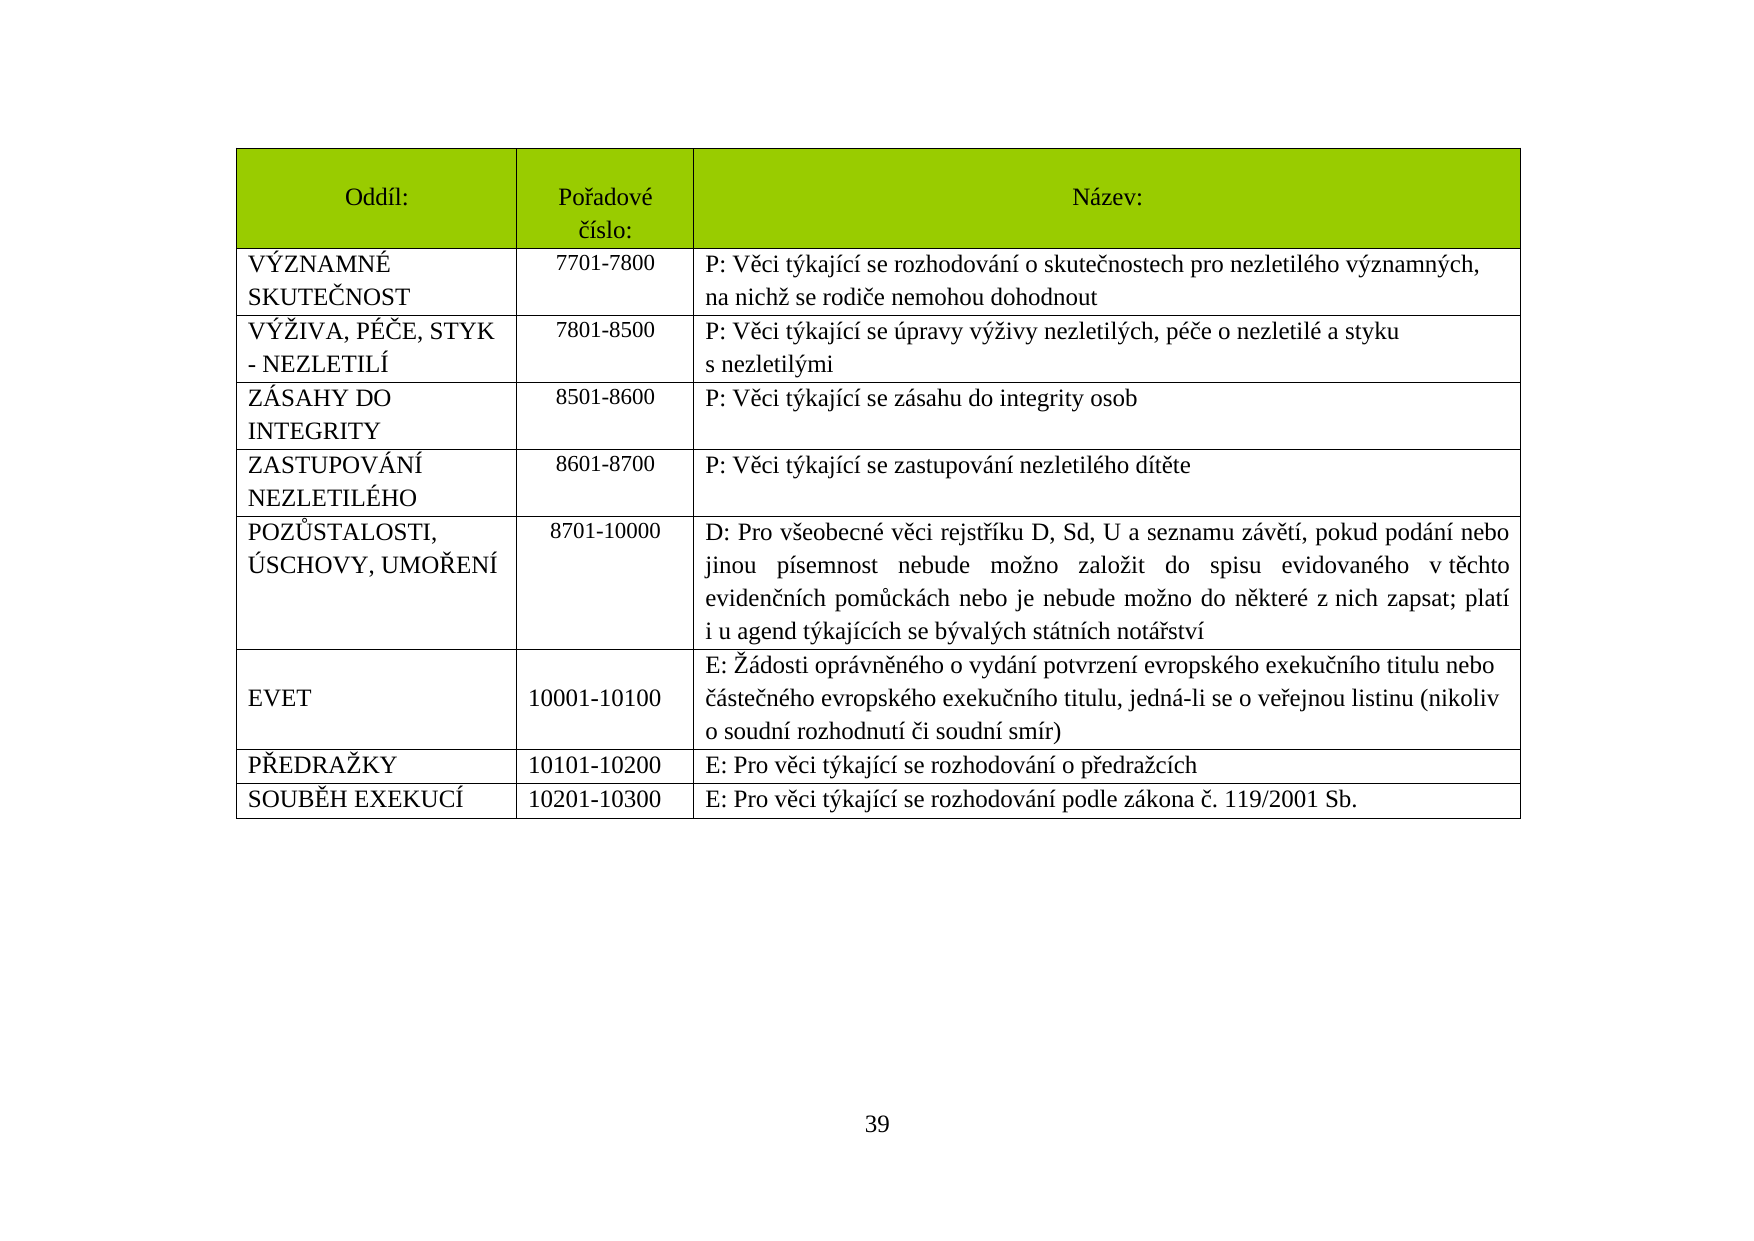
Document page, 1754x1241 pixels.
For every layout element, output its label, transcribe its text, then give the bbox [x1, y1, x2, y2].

table_cell E: Pro věci týkající se rozhodování o předražcích [694, 750, 1520, 783]
table_cell PŘEDRAŽKY [237, 750, 516, 783]
table_cell P: Věci týkající se zastupování nezletilého dítěte [694, 450, 1520, 516]
table_cell D: Pro všeobecné věci rejstříku D, Sd, U a seznamu závětí, pokud podání nebo jinou písemnost nebude možno založit do spisu evidovaného v těchto evidenčních pomůckách nebo je nebude možno do některé z nich zapsat; platí i u agend týkajících se bývalých státních notářství [694, 517, 1520, 649]
table_header Oddíl: [237, 149, 516, 248]
table_cell SOUBĚH EXEKUCÍ [237, 784, 516, 817]
table_cell 10101-10200 [517, 750, 693, 783]
table_cell 8501-8600 [517, 383, 693, 449]
table_cell VÝŽIVA, PÉČE, STYK - NEZLETILÍ [237, 316, 516, 382]
table_cell ZÁSAHY DO INTEGRITY [237, 383, 516, 449]
table_cell ZASTUPOVÁNÍ NEZLETILÉHO [237, 450, 516, 516]
table_cell 8701-10000 [517, 517, 693, 649]
table_cell P: Věci týkající se rozhodování o skutečnostech pro nezletilého významných, na nichž se rodiče nemohou dohodnout [694, 249, 1520, 315]
table_cell 7701-7800 [517, 249, 693, 315]
table_cell 7801-8500 [517, 316, 693, 382]
table_header Pořadové číslo: [517, 149, 693, 248]
table_cell 10201-10300 [517, 784, 693, 817]
table_cell POZŮSTALOSTI, ÚSCHOVY, UMOŘENÍ [237, 517, 516, 649]
table_cell EVET [237, 650, 516, 749]
table_cell P: Věci týkající se zásahu do integrity osob [694, 383, 1520, 449]
table_cell VÝZNAMNÉ SKUTEČNOST [237, 249, 516, 315]
table_cell P: Věci týkající se úpravy výživy nezletilých, péče o nezletilé a styku s nezletilými [694, 316, 1520, 382]
table_cell E: Žádosti oprávněného o vydání potvrzení evropského exekučního titulu nebo částečného evropského exekučního titulu, jedná-li se o veřejnou listinu (nikoliv o soudní rozhodnutí či soudní smír) [694, 650, 1520, 749]
table_cell 10001-10100 [517, 650, 693, 749]
table_cell 8601-8700 [517, 450, 693, 516]
table_cell E: Pro věci týkající se rozhodování podle zákona č. 119/2001 Sb. [694, 784, 1520, 817]
table_header Název: [694, 149, 1520, 248]
